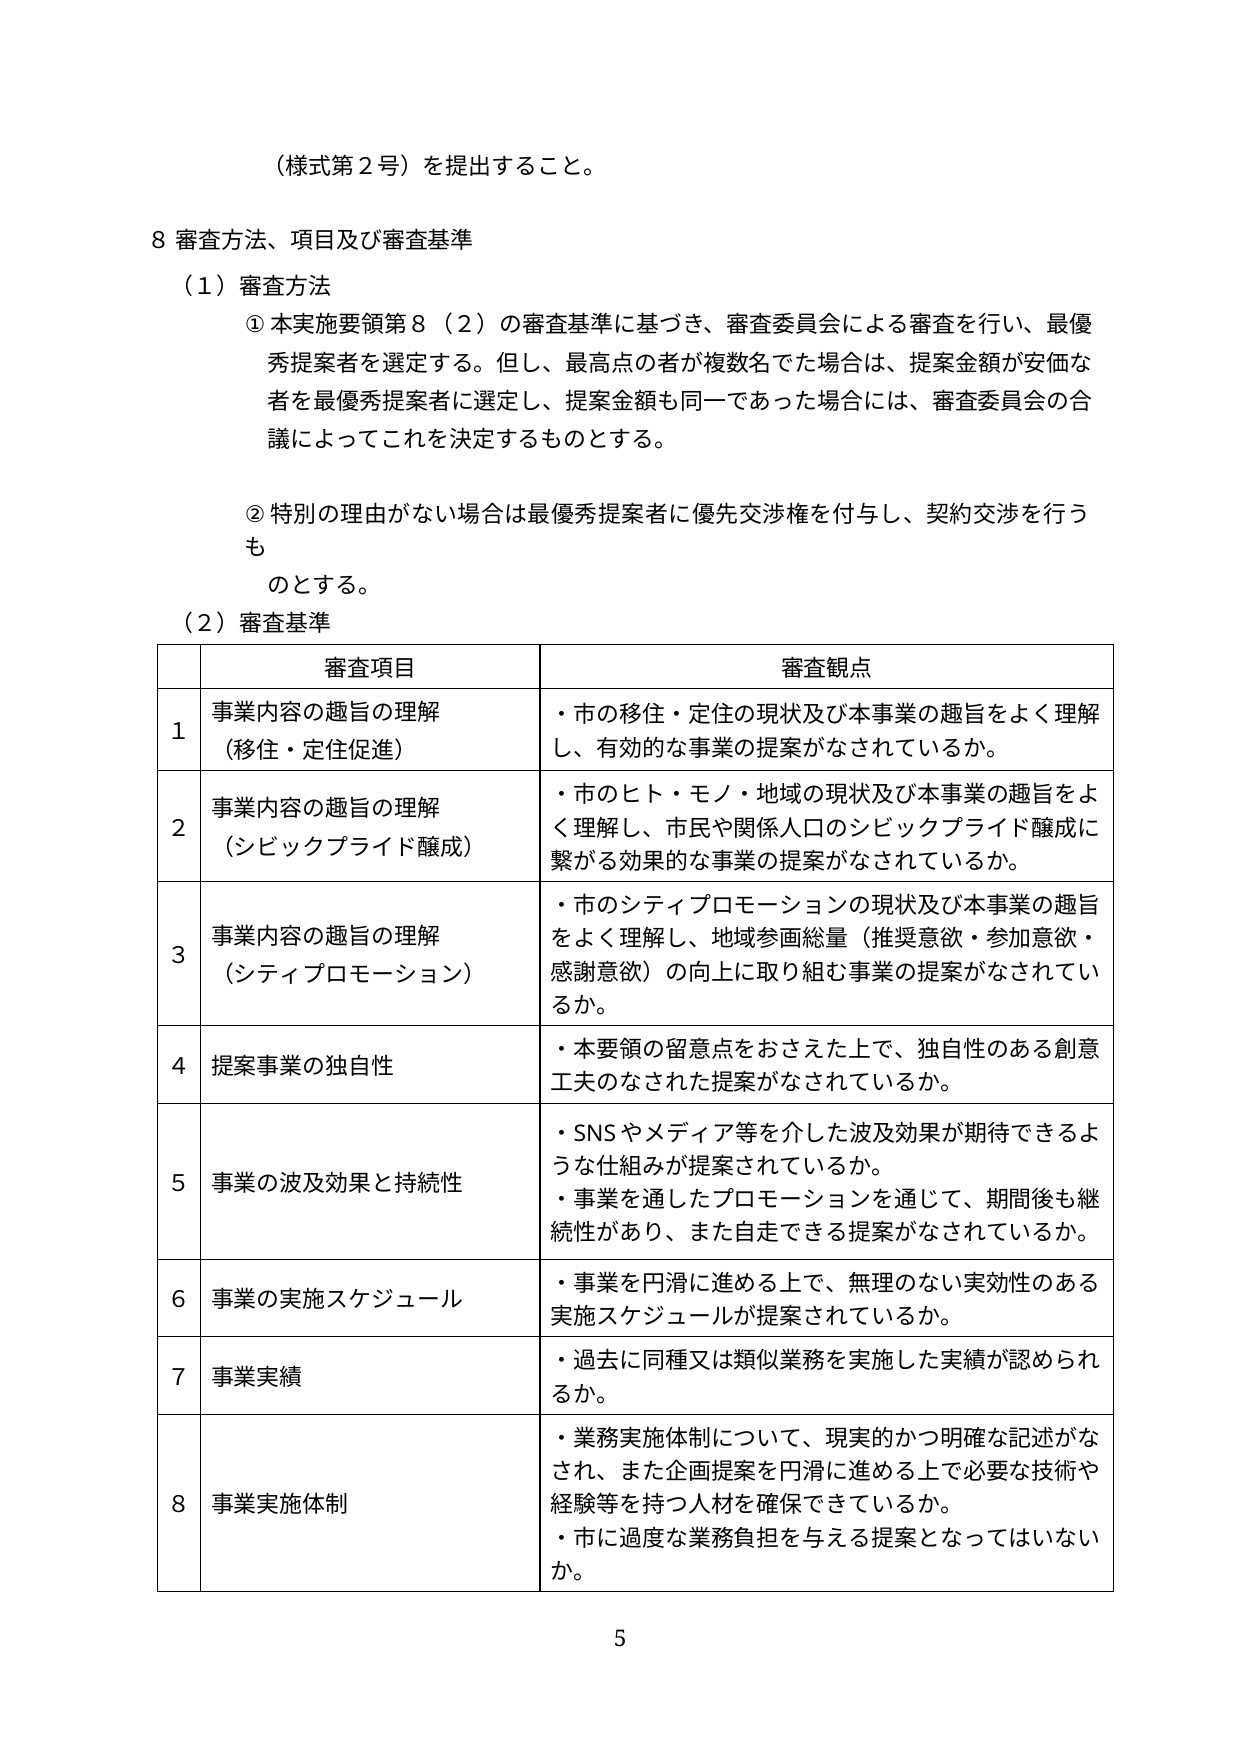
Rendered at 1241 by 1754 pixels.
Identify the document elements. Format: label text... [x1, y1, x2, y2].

list 議によってこれを決定するものとする。 [244, 421, 1092, 454]
table_cell 事業実施体制 [201, 1415, 539, 1591]
table_cell ・市のシティプロモーションの現状及び本事業の趣旨をよく理解し、地域参画総量（推奨意欲・参加意欲・感謝意欲）の向上に取り組む事業の提案がなされているか。 [541, 882, 1113, 1025]
table_cell ・本要領の留意点をおさえた上で、独自性のある創意工夫のなされた提案がなされているか。 [541, 1026, 1113, 1102]
table_cell ５ [158, 1104, 200, 1259]
text （１）審査方法 [148, 268, 1092, 301]
table_cell ・市のヒト・モノ・地域の現状及び本事業の趣旨をよく理解し、市民や関係人口のシビックプライド醸成に繋がる効果的な事業の提案がなされているか。 [541, 771, 1113, 881]
table_header 審査項目 [201, 645, 539, 688]
table_cell ４ [158, 1026, 200, 1102]
list ②特別の理由がない場合は最優秀提案者に優先交渉権を付与し、契約交渉を行うも [244, 495, 1092, 562]
table_cell 事業内容の趣旨の理解 （移住・定住促進） [201, 689, 539, 770]
table_cell ・市の移住・定住の現状及び本事業の趣旨をよく理解し、有効的な事業の提案がなされているか。 [541, 689, 1113, 770]
list 者を最優秀提案者に選定し、提案金額も同一であった場合には、審査委員会の合 [244, 383, 1092, 416]
table_cell 事業内容の趣旨の理解 （シティプロモーション） [201, 882, 539, 1025]
table_header 審査観点 [541, 645, 1113, 688]
table_cell 事業内容の趣旨の理解 （シビックプライド醸成） [201, 771, 539, 881]
table_cell 事業実績 [201, 1337, 539, 1414]
table_cell ８ [158, 1415, 200, 1591]
table_cell ・業務実施体制について、現実的かつ明確な記述がなされ、また企画提案を円滑に進める上で必要な技術や経験等を持つ人材を確保できているか。 ・市に過度な業務負担を与える提案となってはいないか。 [541, 1415, 1113, 1591]
table_cell ２ [158, 771, 200, 881]
table_cell ・SNSやメディア等を介した波及効果が期待できるような仕組みが提案されているか。 ・事業を通したプロモーションを通じて、期間後も継続性があり、また自走できる提案がなされているか。 [541, 1104, 1113, 1259]
list ①本実施要領第８（２）の審査基準に基づき、審査委員会による審査を行い、最優 [244, 306, 1092, 339]
table_cell 提案事業の独自性 [201, 1026, 539, 1102]
table_cell ３ [158, 882, 200, 1025]
table_cell ・事業を円滑に進める上で、無理のない実効性のある実施スケジュールが提案されているか。 [541, 1260, 1113, 1336]
table_cell ６ [158, 1260, 200, 1336]
text （２）審査基準 [148, 605, 1092, 638]
table_cell １ [158, 689, 200, 770]
list のとする。 [244, 567, 1092, 600]
table_cell ７ [158, 1337, 200, 1414]
table_cell 事業の実施スケジュール [201, 1260, 539, 1336]
table_cell 事業の波及効果と持続性 [201, 1104, 539, 1259]
list 秀提案者を選定する。但し、最高点の者が複数名でた場合は、提案金額が安価な [244, 344, 1092, 378]
text （様式第２号）を提出すること。 [148, 148, 1092, 181]
table_cell ・過去に同種又は類似業務を実施した実績が認められるか。 [541, 1337, 1113, 1414]
table_header [158, 645, 200, 688]
subtitle ８ 審査方法、項目及び審査基準 [148, 222, 1092, 255]
